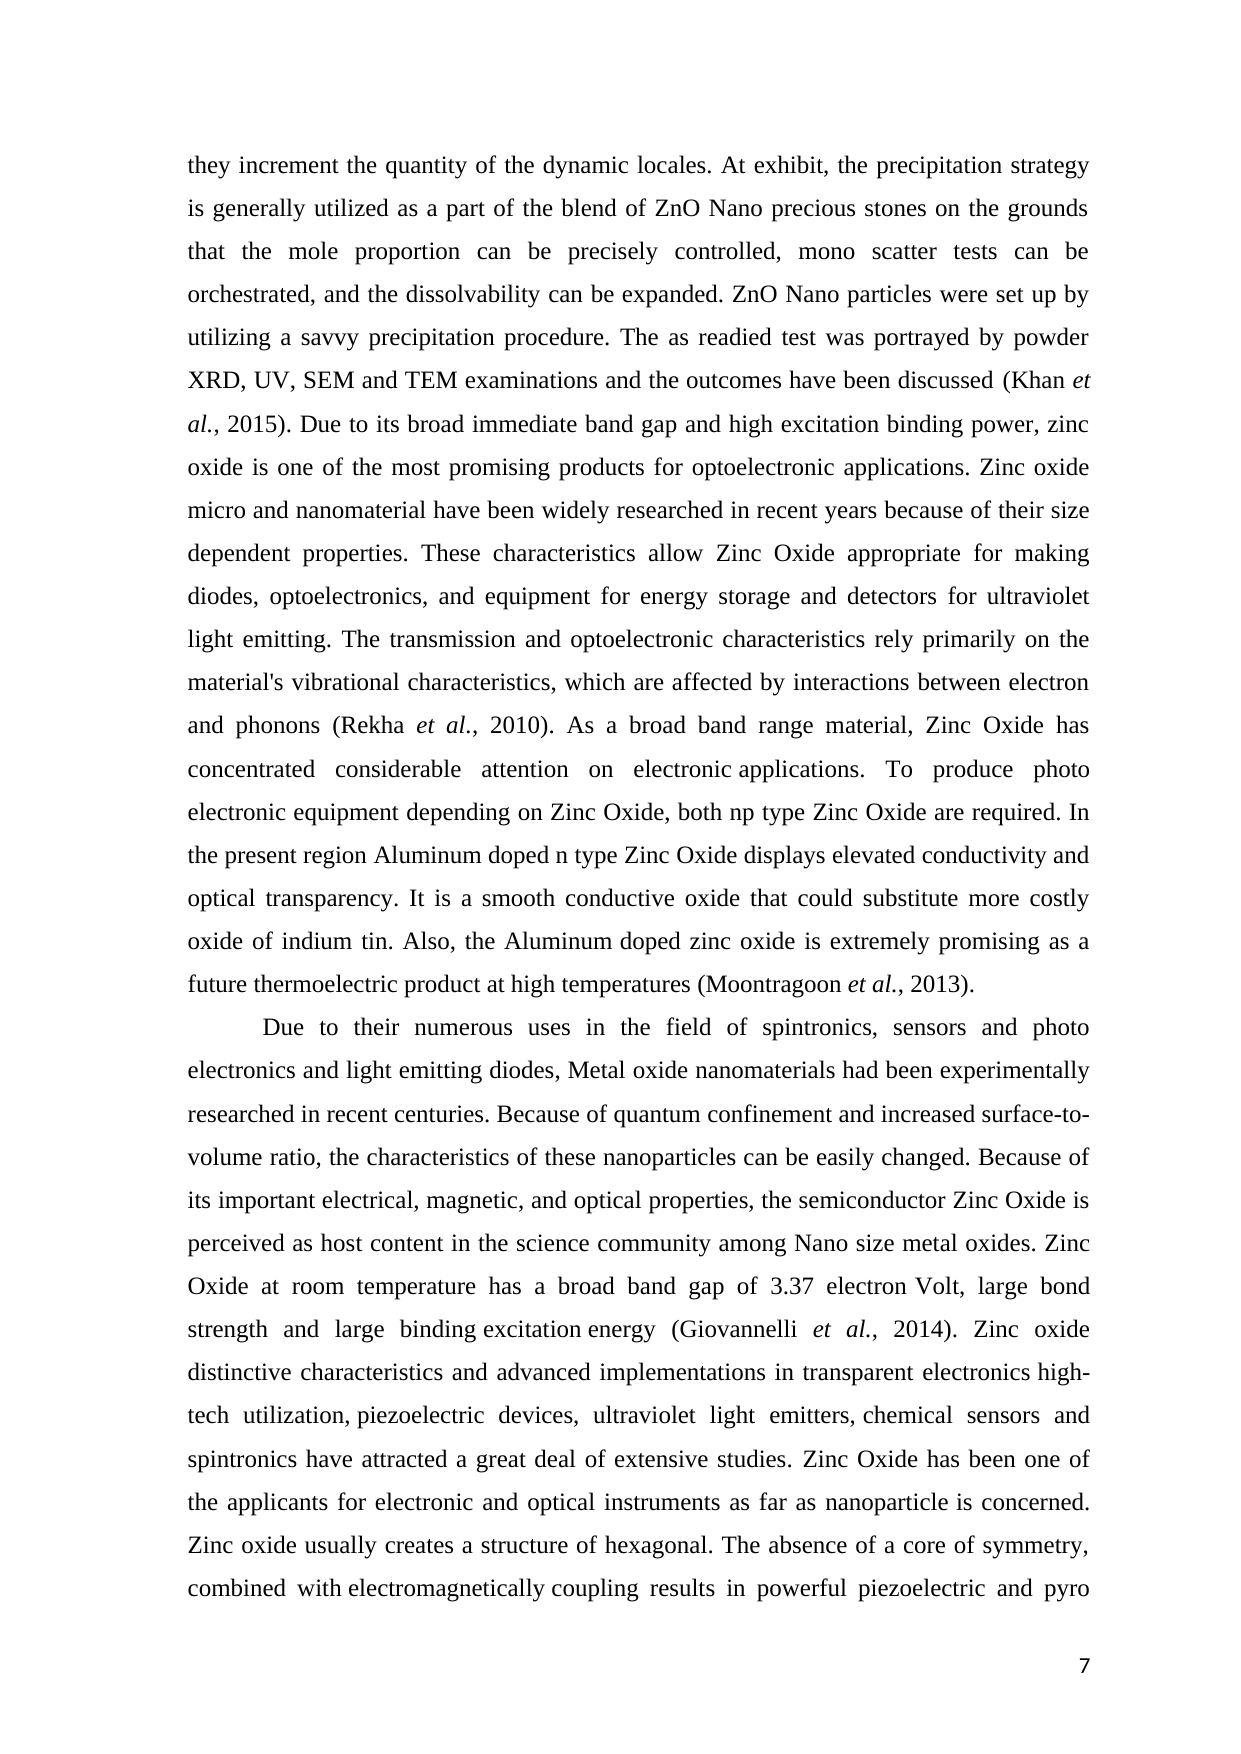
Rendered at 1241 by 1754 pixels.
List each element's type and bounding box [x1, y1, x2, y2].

text [187, 150, 1090, 998]
text [187, 1012, 1090, 1602]
